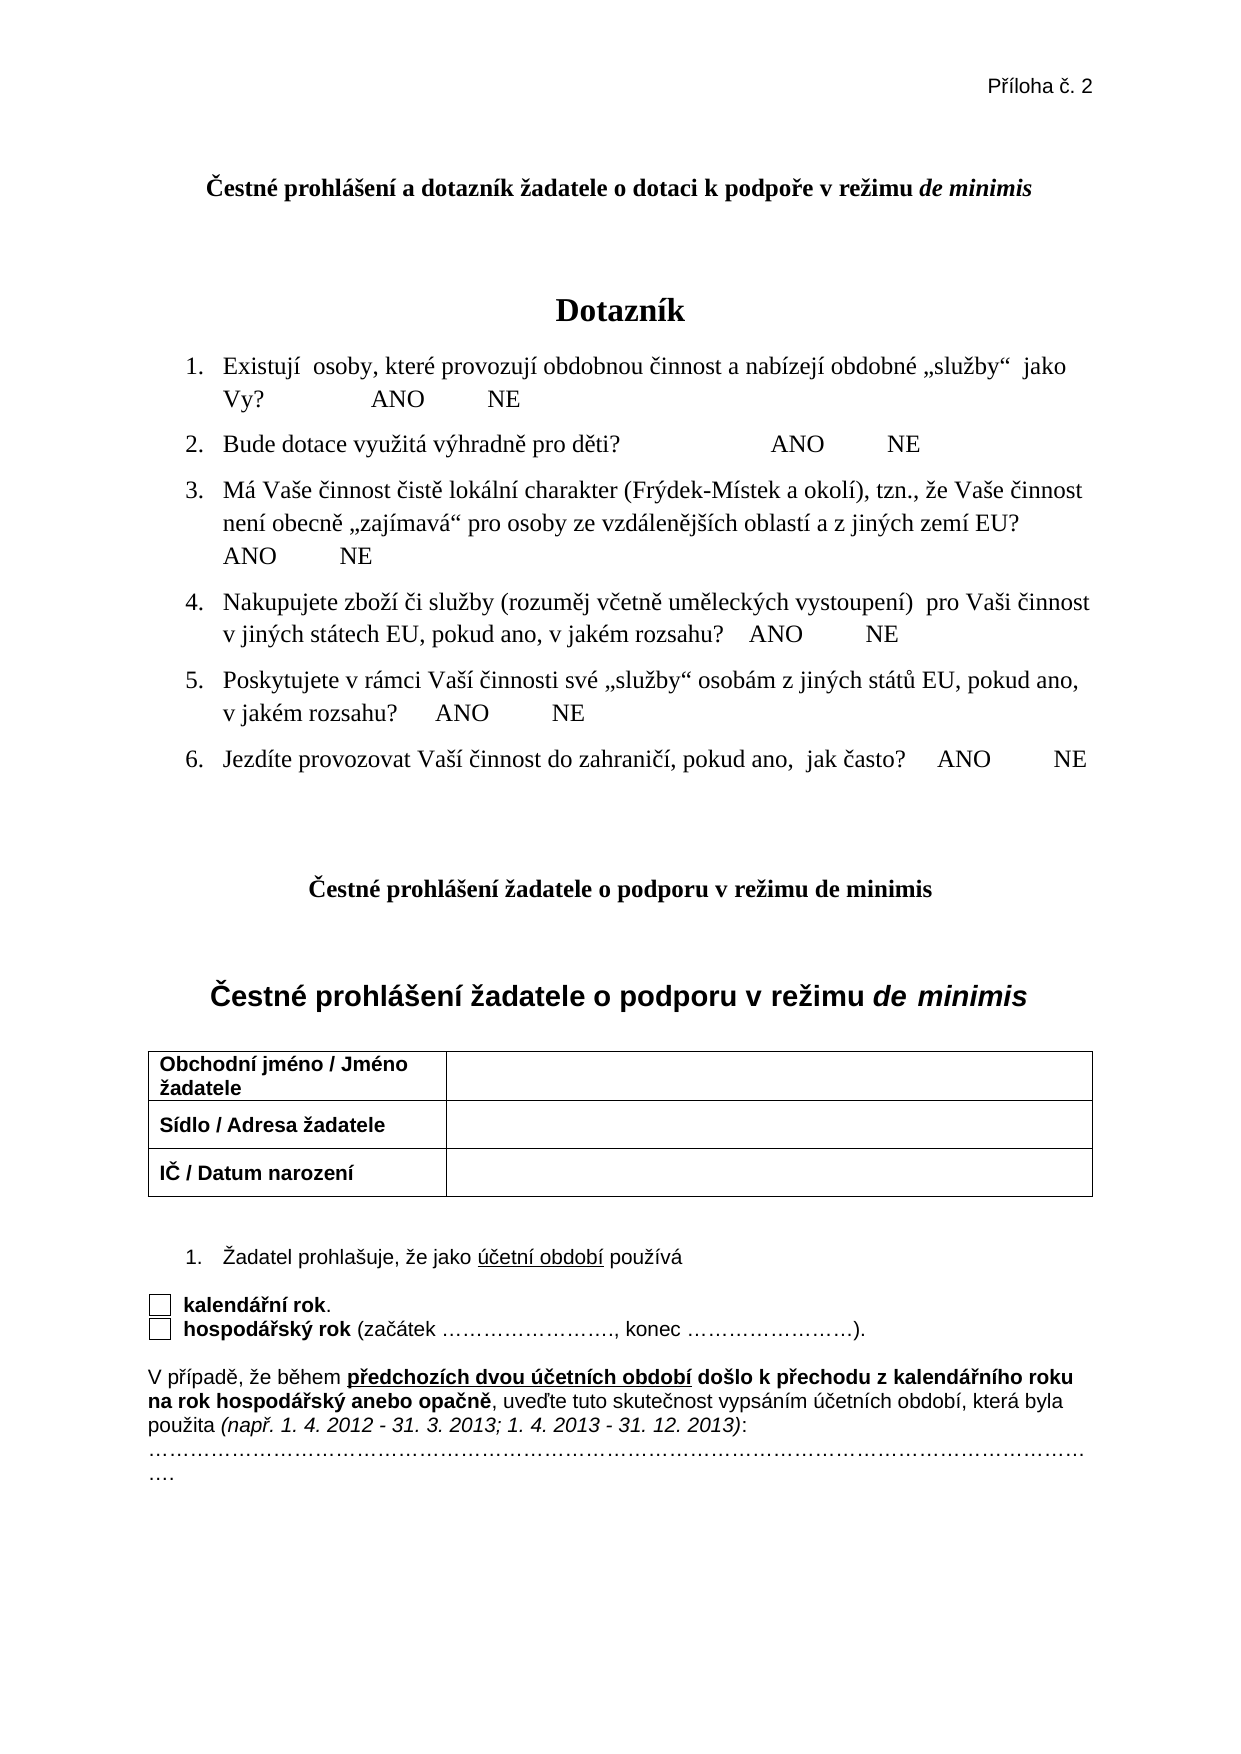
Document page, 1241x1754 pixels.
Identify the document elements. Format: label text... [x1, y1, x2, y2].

table_cell Sídlo / Adresa žadatele [149, 1101, 446, 1148]
text Čestné prohlášení žadatele o podporu v režimu de minimis [148, 979, 1093, 1012]
table_header Obchodní jméno / Jméno žadatele [149, 1052, 446, 1100]
list Jezdíte provozovat Vaší činnost do zahraničí, pokud ano, jak často? ANO NE [185, 744, 1093, 772]
list Má Vaše činnost čistě lokální charakter (Frýdek-Místek a okolí), tzn., že Vaše činnost není obecně „zajímavá“ pro osoby ze vzdálenějších oblastí a z jiných zemí EU? ANO NE [185, 475, 1093, 570]
text kalendářní rok. [148, 1293, 1093, 1317]
subtitle Čestné prohlášení žadatele o podporu v režimu de minimis [148, 874, 1093, 903]
text …………………………………………………………………………………………………………………………. [148, 1436, 1093, 1484]
list Poskytujete v rámci Vaší činnosti své „služby“ osobám z jiných států EU, pokud ano, v jakém rozsahu? ANO NE [185, 665, 1093, 727]
subtitle Čestné prohlášení a dotazník žadatele o dotaci k podpoře v režimu de minimis [148, 173, 1093, 201]
table_cell IČ / Datum narození [149, 1149, 446, 1196]
list Nakupujete zboží či služby (rozuměj včetně uměleckých vystoupení) pro Vaši činnost v jiných státech EU, pokud ano, v jakém rozsahu? ANO NE [185, 587, 1093, 648]
text Dotazník [148, 290, 1093, 328]
table_cell [447, 1101, 1092, 1148]
list Existují osoby, které provozují obdobnou činnost a nabízejí obdobné „služby“ jako Vy? ANO NE [185, 351, 1093, 413]
list Žadatel prohlašuje, že jako účetní období používá [185, 1245, 1093, 1269]
text V případě, že během předchozích dvou účetních období došlo k přechodu z kalendářního roku na rok hospodářský anebo opačně, uveďte tuto skutečnost vypsáním účetních období, která byla použita (např. 1. 4. 2012 - 31. 3. 2013; 1. 4. 2013 - 31. 12. 2013): [148, 1364, 1093, 1436]
list Bude dotace využitá výhradně pro děti? ANO NE [185, 429, 1093, 458]
text hospodářský rok (začátek ……………………., konec ……………………). [148, 1317, 1093, 1341]
table_cell [447, 1149, 1092, 1196]
table_header [447, 1052, 1092, 1100]
